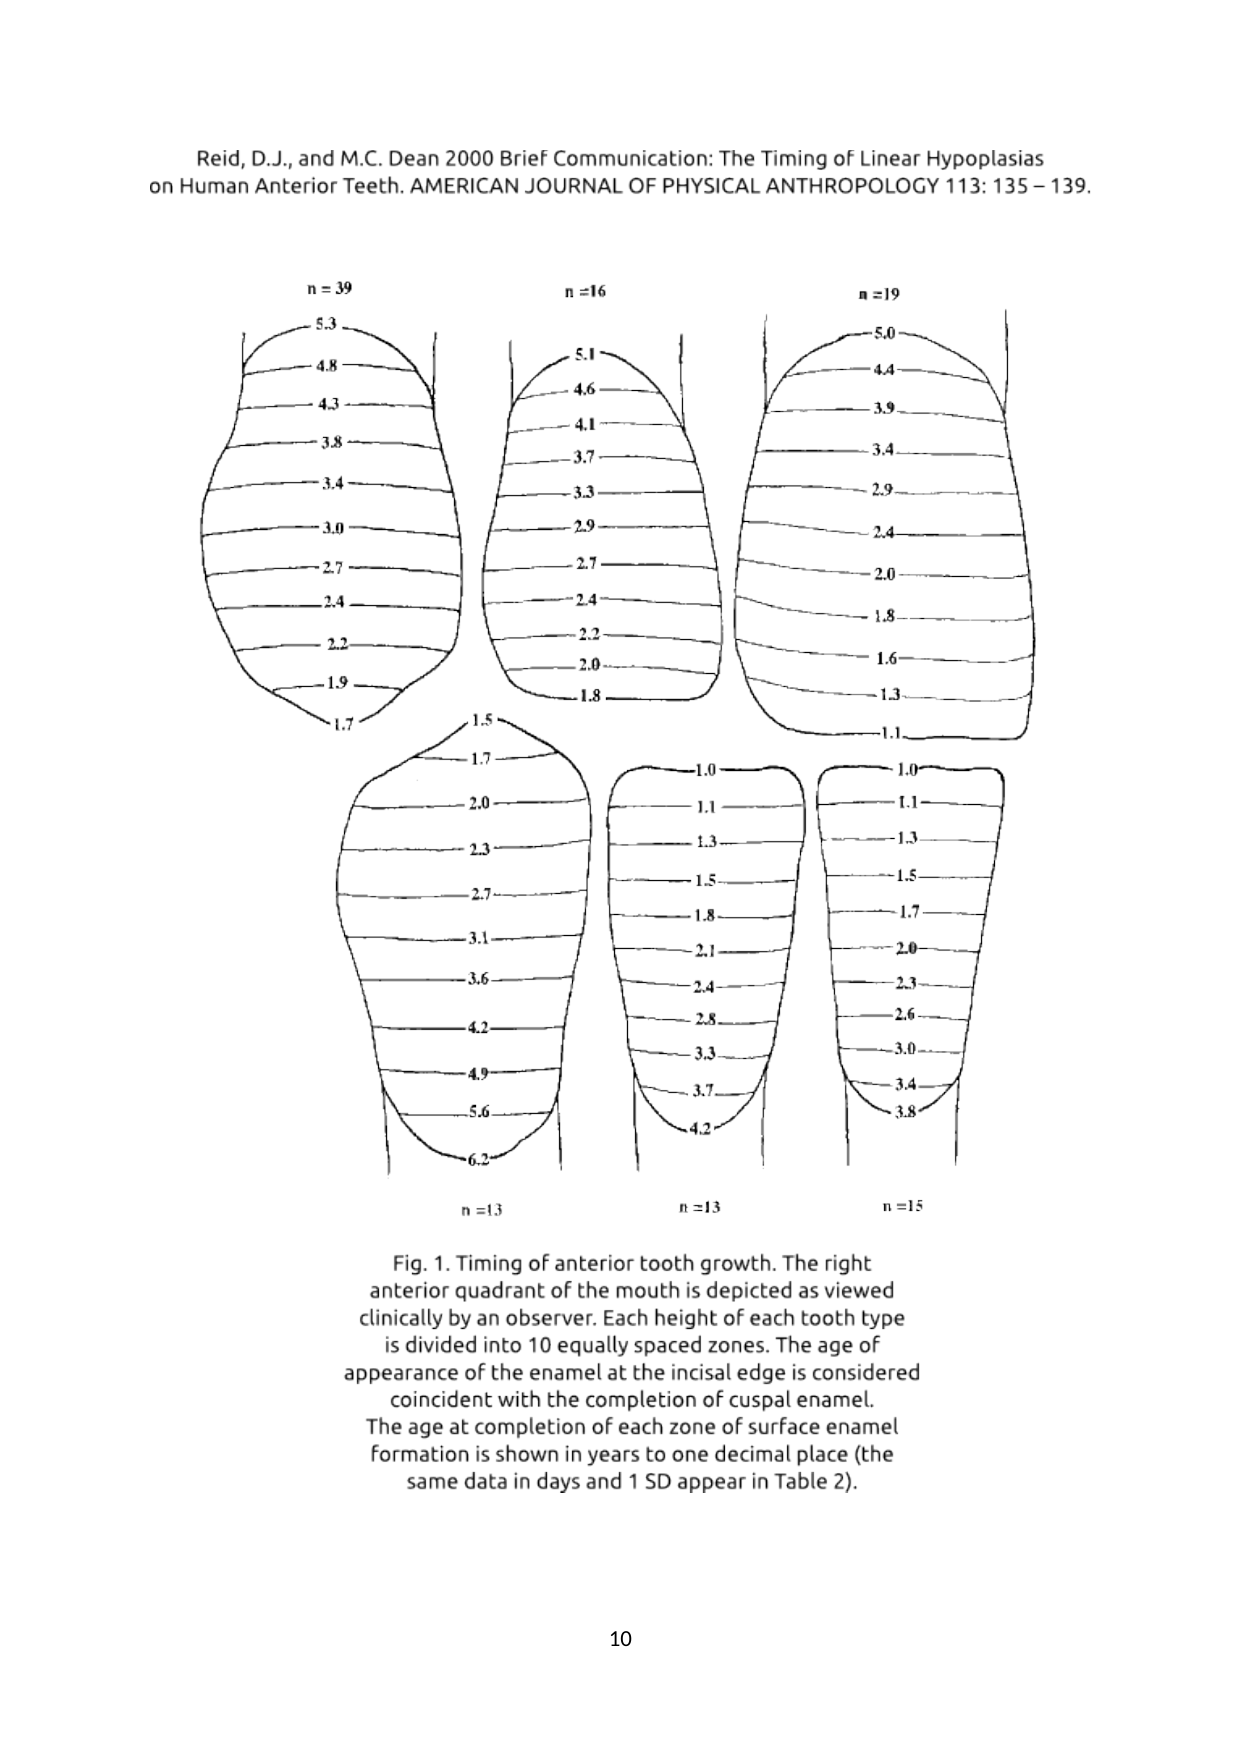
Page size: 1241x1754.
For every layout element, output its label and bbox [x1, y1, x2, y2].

picture [150, 150, 1091, 1493]
